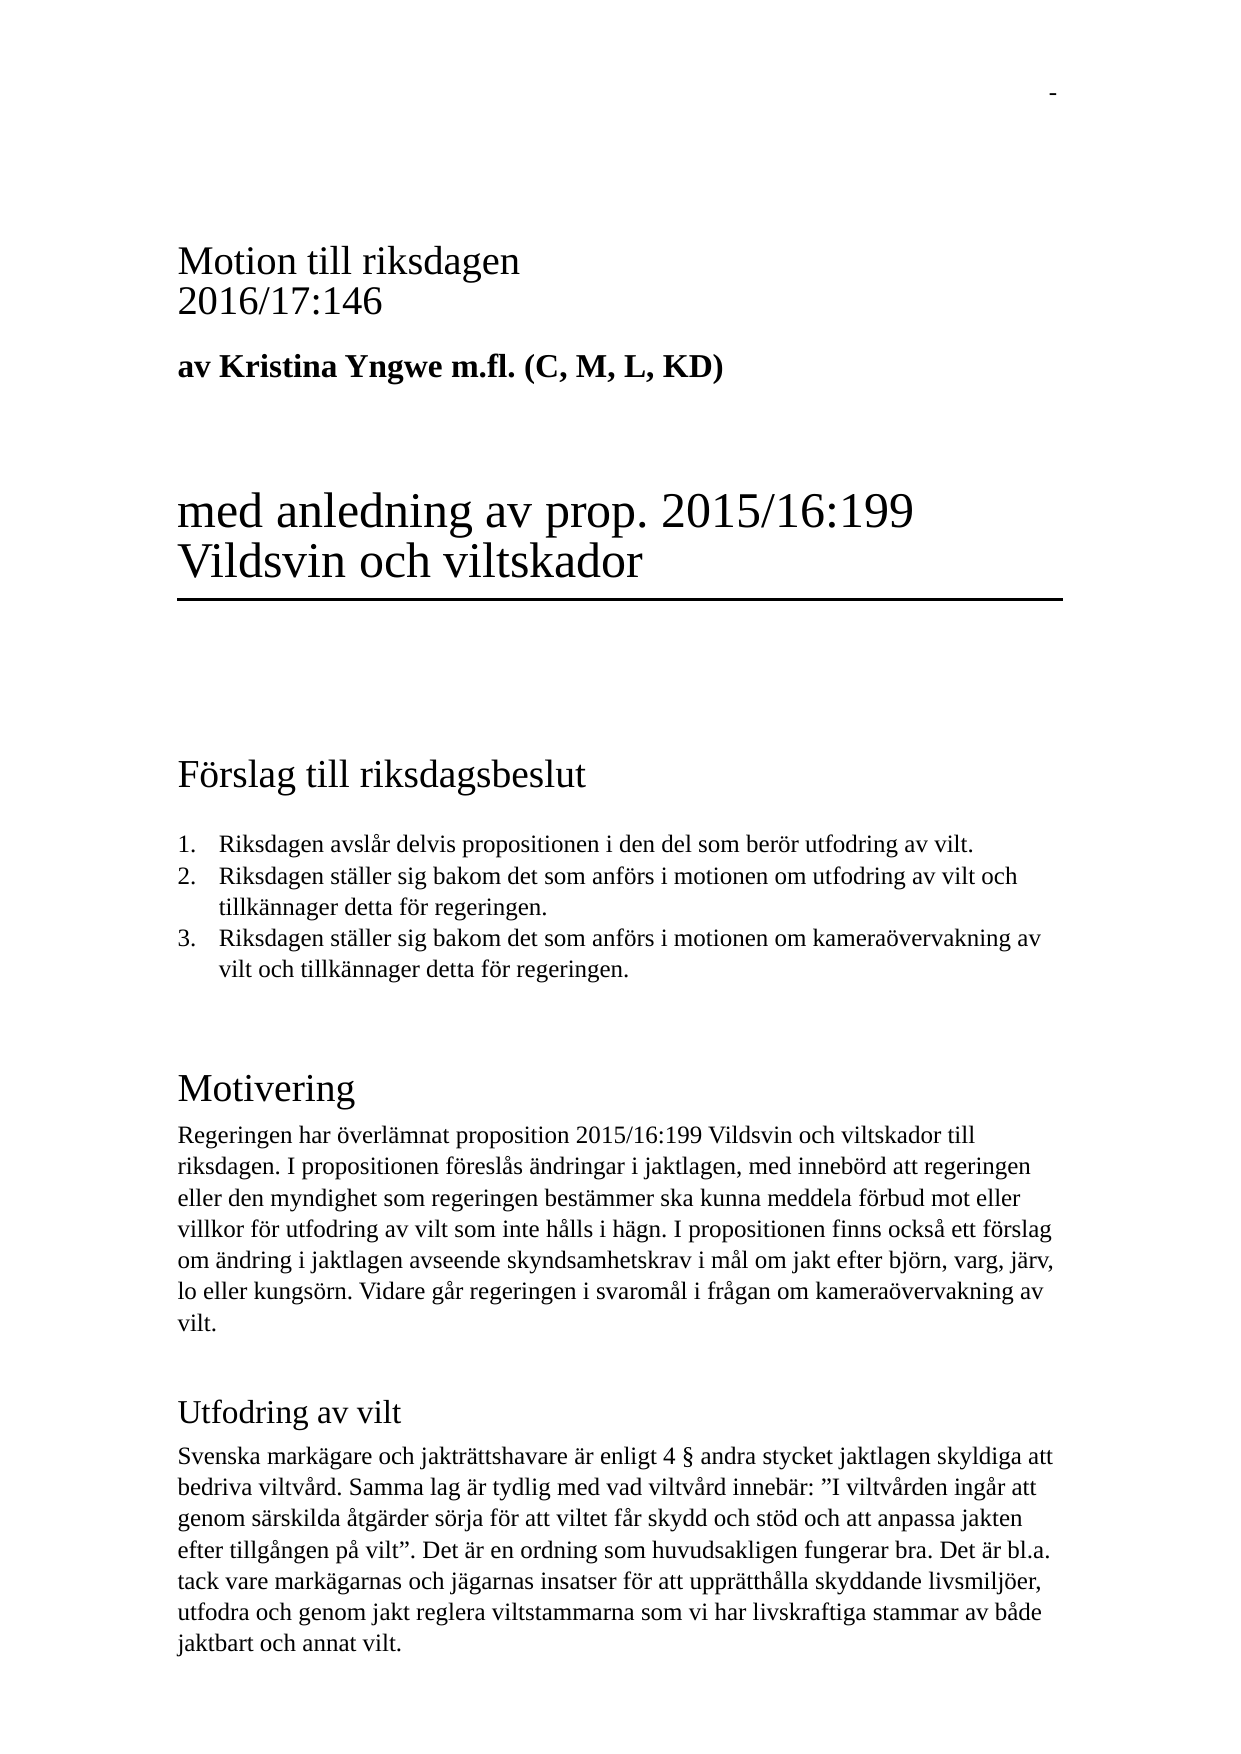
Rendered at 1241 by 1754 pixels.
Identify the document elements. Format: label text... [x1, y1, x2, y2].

subtitle Utfodring av vilt [177, 1399, 1063, 1430]
subtitle Motivering [177, 1069, 1063, 1109]
text Svenska markägare och jakträttshavare är enligt 4 § andra stycket jaktlagen skyldiga att bedriva viltvård. Samma lag är tydlig med vad viltvård innebär: ”I viltvården ingår att genom särskilda åtgärder sörja för att viltet får skydd och stöd och att anpassa jakten efter tillgången på vilt”. Det är en ordning som huvudsakligen fungerar bra. Det är bl.a. tack vare markägarnas och jägarnas insatser för att upprätthålla skyddande livsmiljöer, utfodra och genom jakt reglera viltstammarna som vi har livskraftiga stammar av både jaktbart och annat vilt. [177, 1438, 1063, 1657]
text Regeringen har överlämnat proposition 2015/16:199 Vildsvin och viltskador till riksdagen. I propositionen föreslås ändringar i jaktlagen, med innebörd att regeringen eller den myndighet som regeringen bestämmer ska kunna meddela förbud mot eller villkor för utfodring av vilt som inte hålls i hägn. I propositionen finns också ett förslag om ändring i jaktlagen avseende skyndsamhetskrav i mål om jakt efter björn, varg, järv, lo eller kungsörn. Vidare går regeringen i svaromål i frågan om kameraövervakning av vilt. [177, 1118, 1063, 1336]
